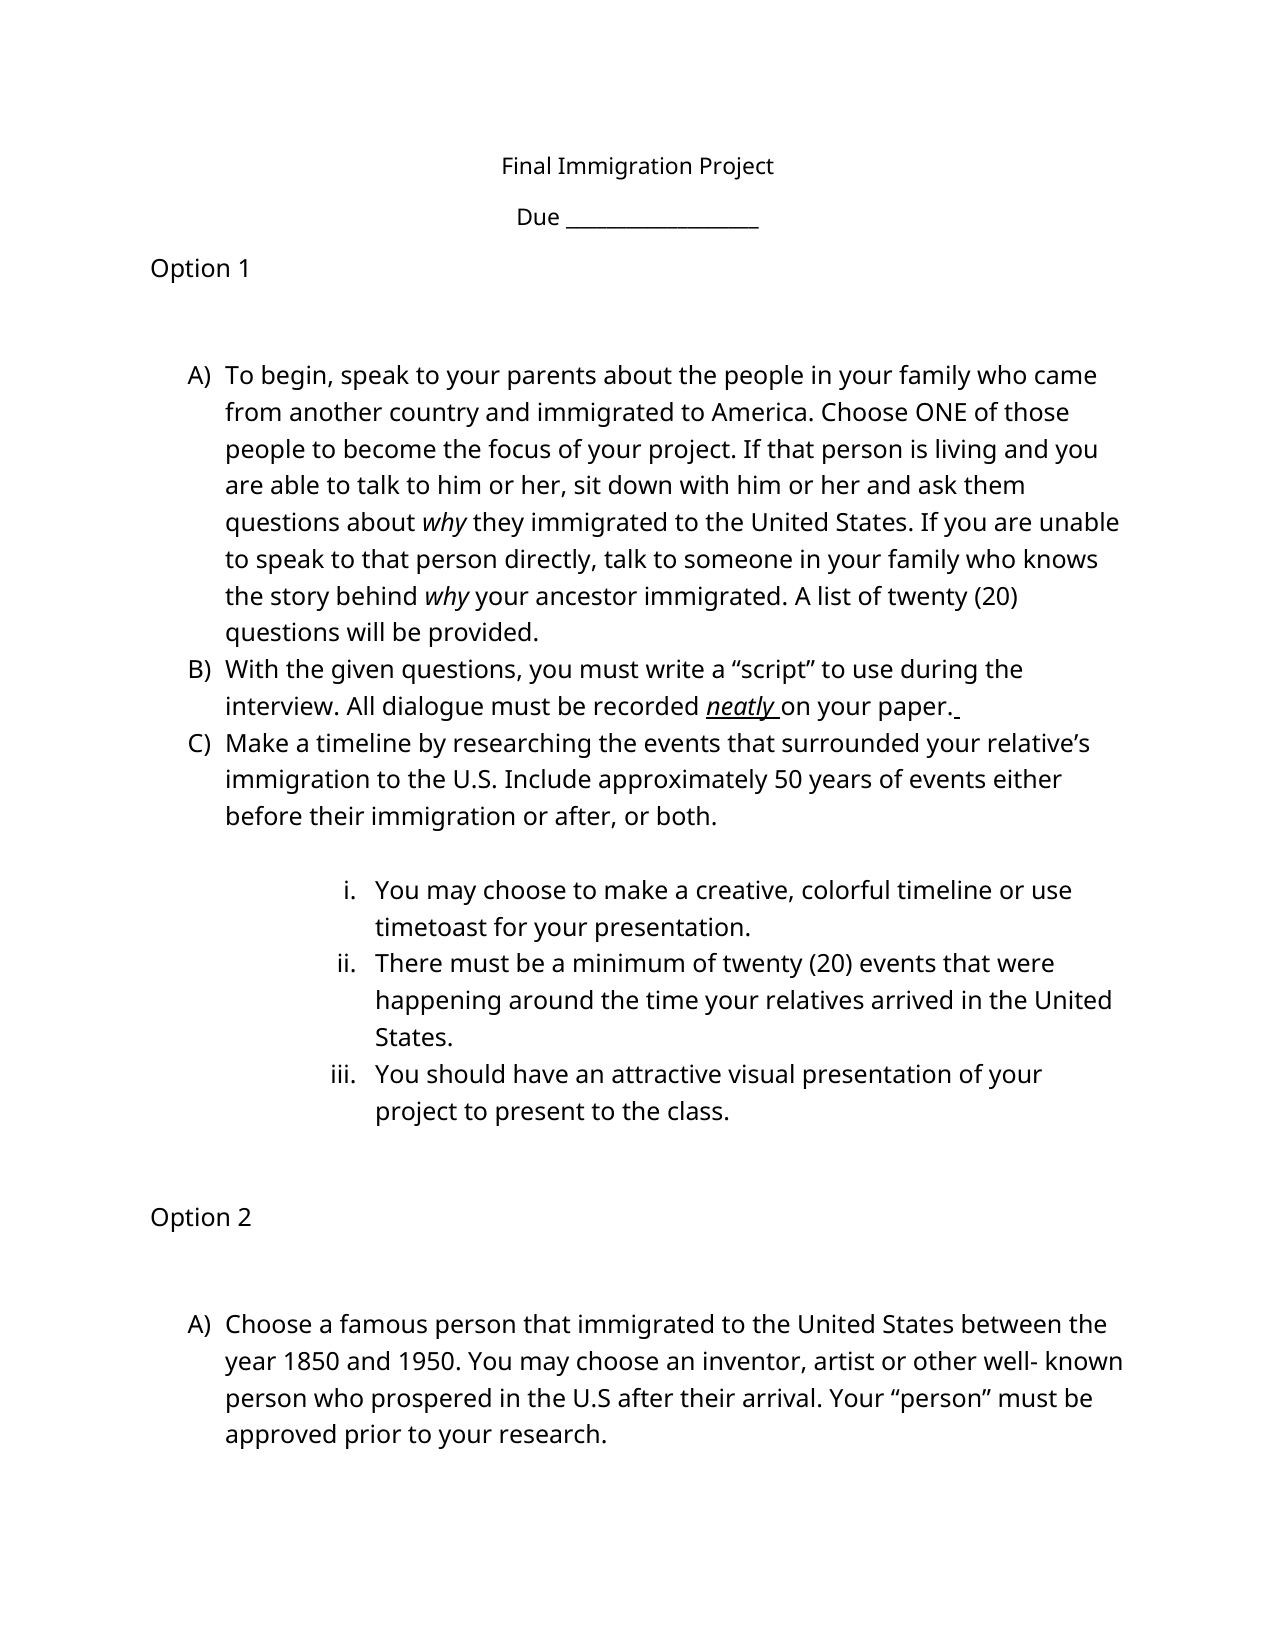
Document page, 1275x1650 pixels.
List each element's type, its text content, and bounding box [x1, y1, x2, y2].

text Final Immigration Project [150, 150, 1125, 181]
list You may choose to make a creative, colorful timeline or use timetoast for your presentation. [356, 872, 1125, 943]
list With the given questions, you must write a “script” to use during the interview. All dialogue must be recorded neatly on your paper. [187, 652, 1125, 723]
text Option 2 [150, 1200, 1125, 1234]
list You should have an attractive visual presentation of your project to present to the class. [356, 1056, 1125, 1127]
text Option 1 [150, 251, 1125, 285]
list There must be a minimum of twenty (20) events that were happening around the time your relatives arrived in the United States. [356, 946, 1125, 1054]
text Due ___________________ [150, 200, 1125, 232]
list Make a timeline by researching the events that surrounded your relative’s immigration to the U.S. Include approximately 50 years of events either before their immigration or after, or both. [187, 725, 1125, 833]
list To begin, speak to your parents about the people in your family who came from another country and immigrated to America. Choose ONE of those people to become the focus of your project. If that person is living and you are able to talk to him or her, sit down with him or her and ask them questions about why they immigrated to the United States. If you are unable to speak to that person directly, talk to someone in your family who knows the story behind why your ancestor immigrated. A list of twenty (20) questions will be provided. [187, 358, 1125, 649]
list Choose a famous person that immigrated to the United States between the year 1850 and 1950. You may choose an inventor, artist or other well- known person who prospered in the U.S after their arrival. Your “person” must be approved prior to your research. [187, 1307, 1125, 1451]
